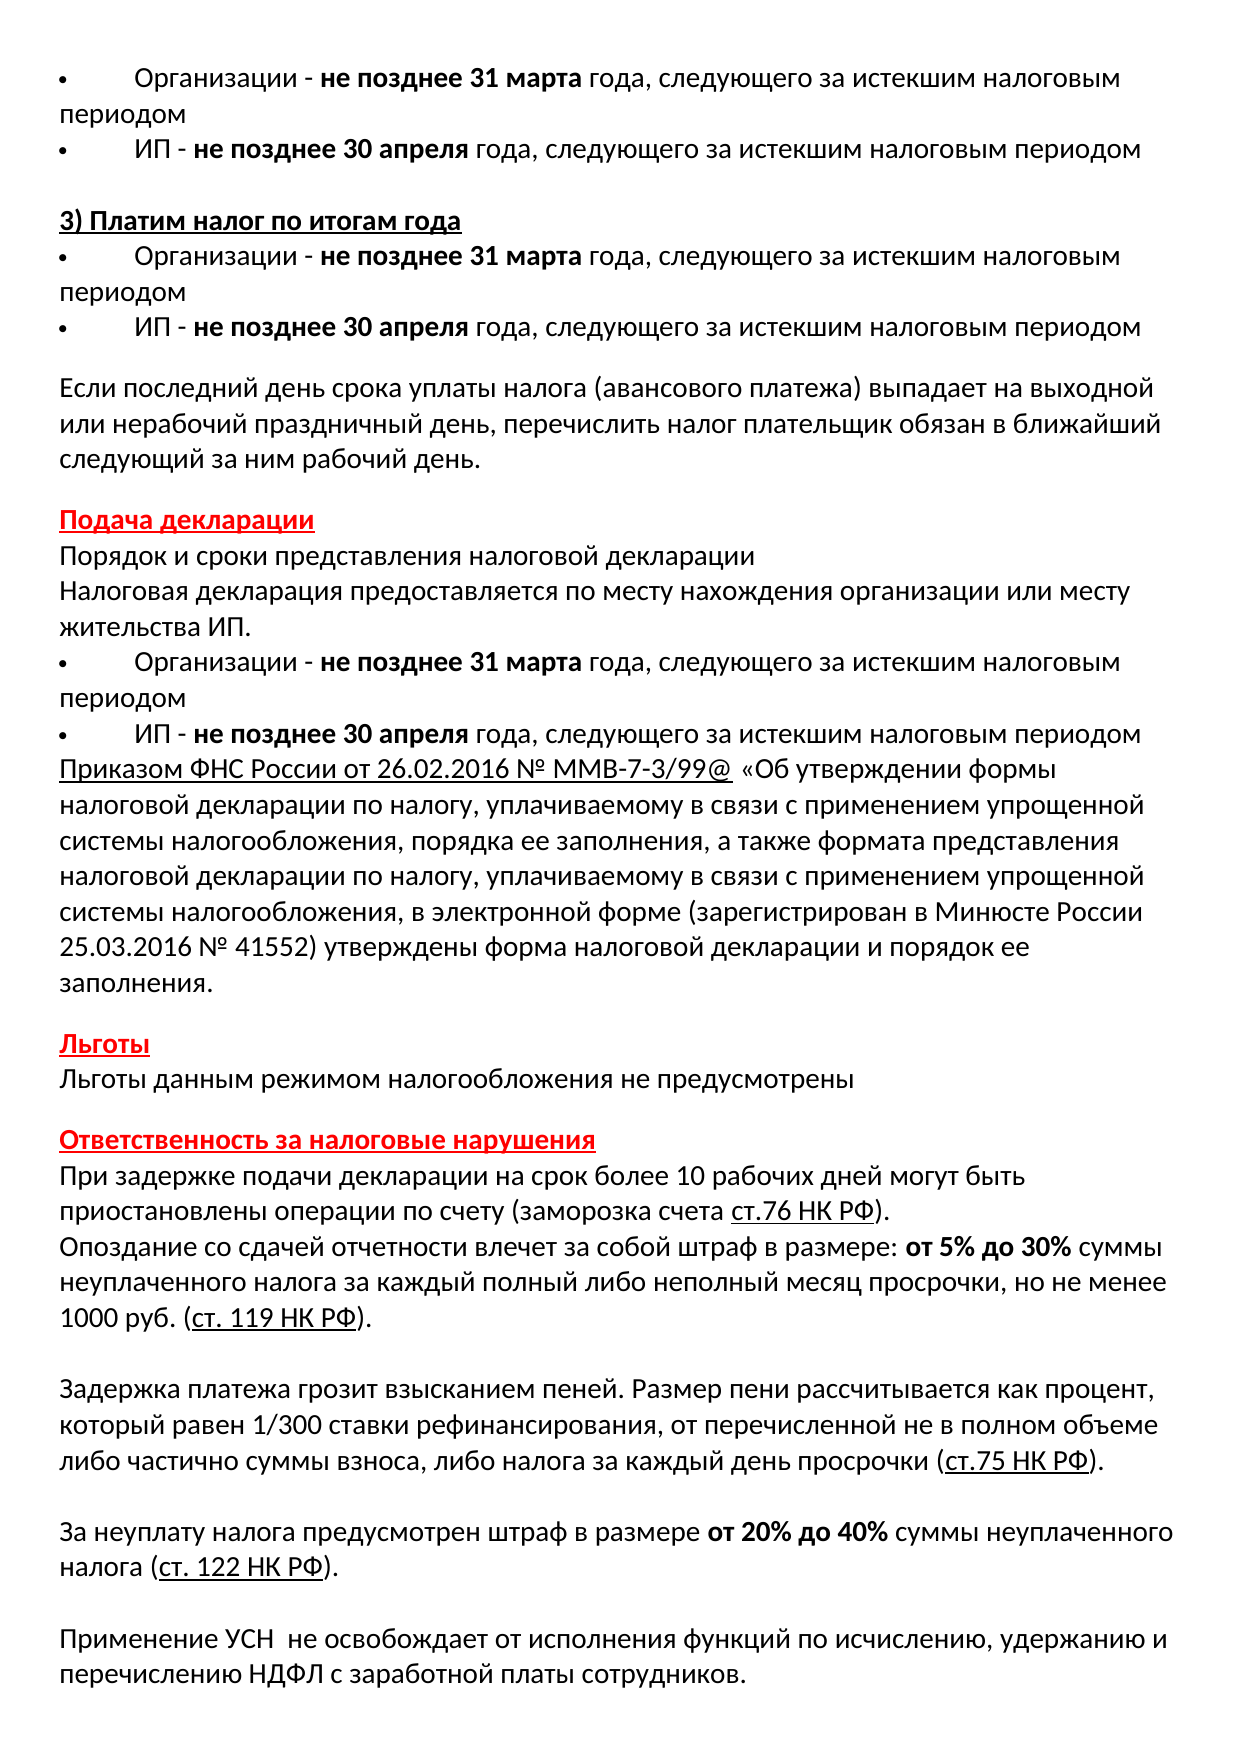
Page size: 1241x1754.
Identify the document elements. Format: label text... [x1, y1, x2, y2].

text Подача декларации [59, 501, 1181, 537]
list ИП - не позднее 30 апреля года, следующего за истекшим налоговым периодом [59, 308, 1181, 344]
list Организации - не позднее 31 марта года, следующего за истекшим налоговым периодом [59, 643, 1181, 715]
text Налоговая декларация предоставляется по месту нахождения организации или месту жительства ИП. [59, 572, 1181, 643]
list ИП - не позднее 30 апреля года, следующего за истекшим налоговым периодом [59, 715, 1181, 750]
text Льготы [59, 1025, 1181, 1060]
list Организации - не позднее 31 марта года, следующего за истекшим налоговым периодом [59, 237, 1181, 308]
text При задержке подачи декларации на срок более 10 рабочих дней могут быть приостановлены операции по счету (заморозка счета ст.76 НК РФ). [59, 1157, 1181, 1228]
text Льготы данным режимом налогообложения не предусмотрены [59, 1060, 1181, 1096]
list ИП - не позднее 30 апреля года, следующего за истекшим налоговым периодом [59, 130, 1181, 166]
text 3) Платим налог по итогам года [59, 202, 1181, 237]
text Опоздание со сдачей отчетности влечет за собой штраф в размере: от 5% до 30% суммы неуплаченного налога за каждый полный либо неполный месяц просрочки, но не менее 1000 руб. (ст. 119 НК РФ). Задержка платежа грозит взысканием пеней. Размер пени рассчитывается как процент, который равен 1/300 ставки рефинансирования, от перечисленной не в полном объеме либо частично суммы взноса, либо налога за каждый день просрочки (ст.75 НК РФ). За неуплату налога предусмотрен штраф в размере от 20% до 40% суммы неуплаченного налога (ст. 122 НК РФ). [59, 1228, 1181, 1584]
text Ответственность за налоговые нарушения [59, 1121, 1181, 1157]
text Порядок и сроки представления налоговой декларации [59, 537, 1181, 572]
text Приказом ФНС России от 26.02.2016 № ММВ-7-3/99@ «Об утверждении формы налоговой декларации по налогу, уплачиваемому в связи с применением упрощенной системы налогообложения, порядка ее заполнения, а также формата представления налоговой декларации по налогу, уплачиваемому в связи с применением упрощенной системы налогообложения, в электронной форме (зарегистрирован в Минюсте России 25.03.2016 № 41552) утверждены форма налоговой декларации и порядок ее заполнения. [59, 750, 1181, 1000]
list Организации - не позднее 31 марта года, следующего за истекшим налоговым периодом [59, 59, 1181, 130]
text Применение УСН не освобождает от исполнения функций по исчислению, удержанию и перечислению НДФЛ с заработной платы сотрудников. [59, 1620, 1181, 1691]
text Если последний день срока уплаты налога (авансового платежа) выпадает на выходной или нерабочий праздничный день, перечислить налог плательщик обязан в ближайший следующий за ним рабочий день. [59, 369, 1181, 476]
